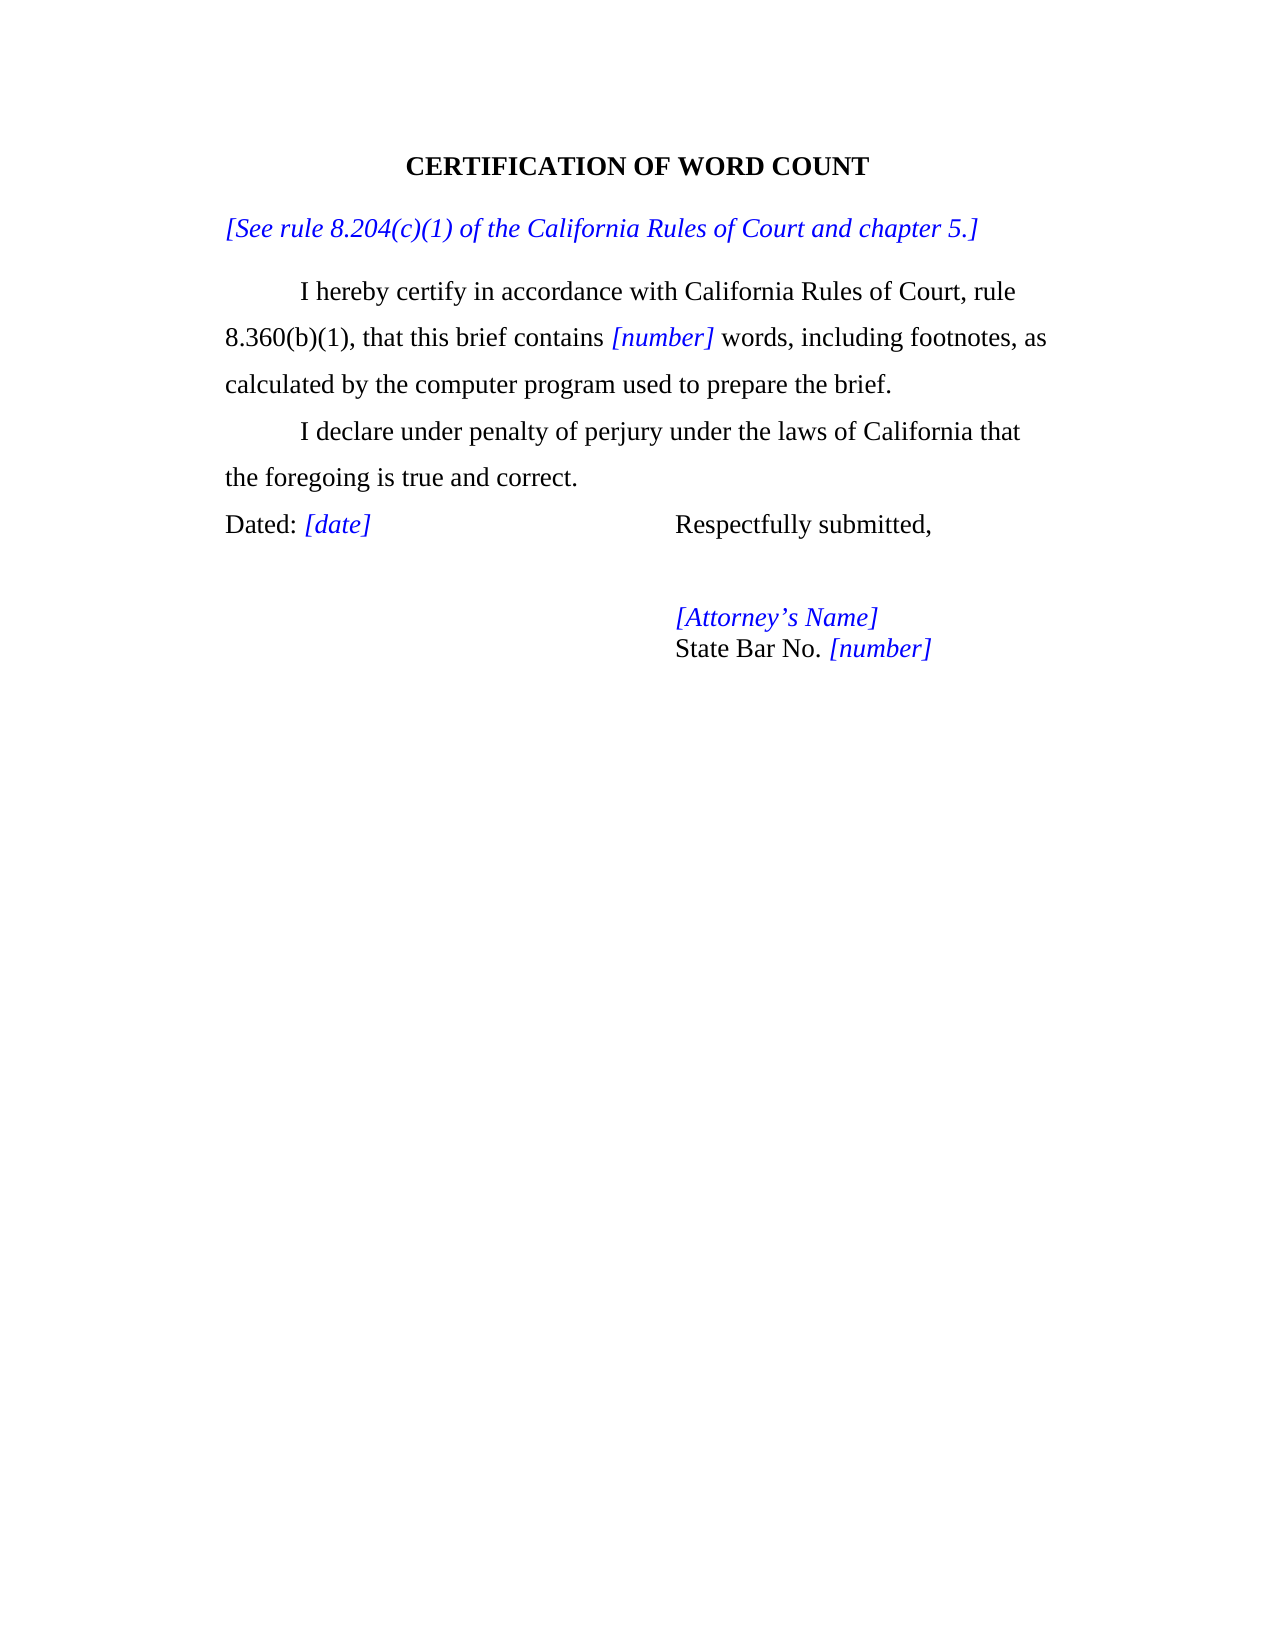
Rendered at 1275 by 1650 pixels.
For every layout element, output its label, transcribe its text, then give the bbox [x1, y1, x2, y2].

text [See rule 8.204(c)(1) of the California Rules of Court and chapter 5.] [225, 212, 1050, 243]
text I declare under penalty of perjury under the laws of California that the foregoing is true and correct. [225, 414, 1050, 492]
text [Attorney’s Name] [225, 601, 1050, 632]
text I hereby certify in accordance with California Rules of Court, rule 8.360(b)(1), that this brief contains [number] words, including footnotes, as calculated by the computer program used to prepare the brief. [225, 274, 1050, 399]
text State Bar No. [number] [225, 632, 1050, 663]
text Dated: [date] Respectfully submitted, [225, 508, 1050, 539]
text CERTIFICATION OF WORD COUNT [225, 150, 1050, 181]
